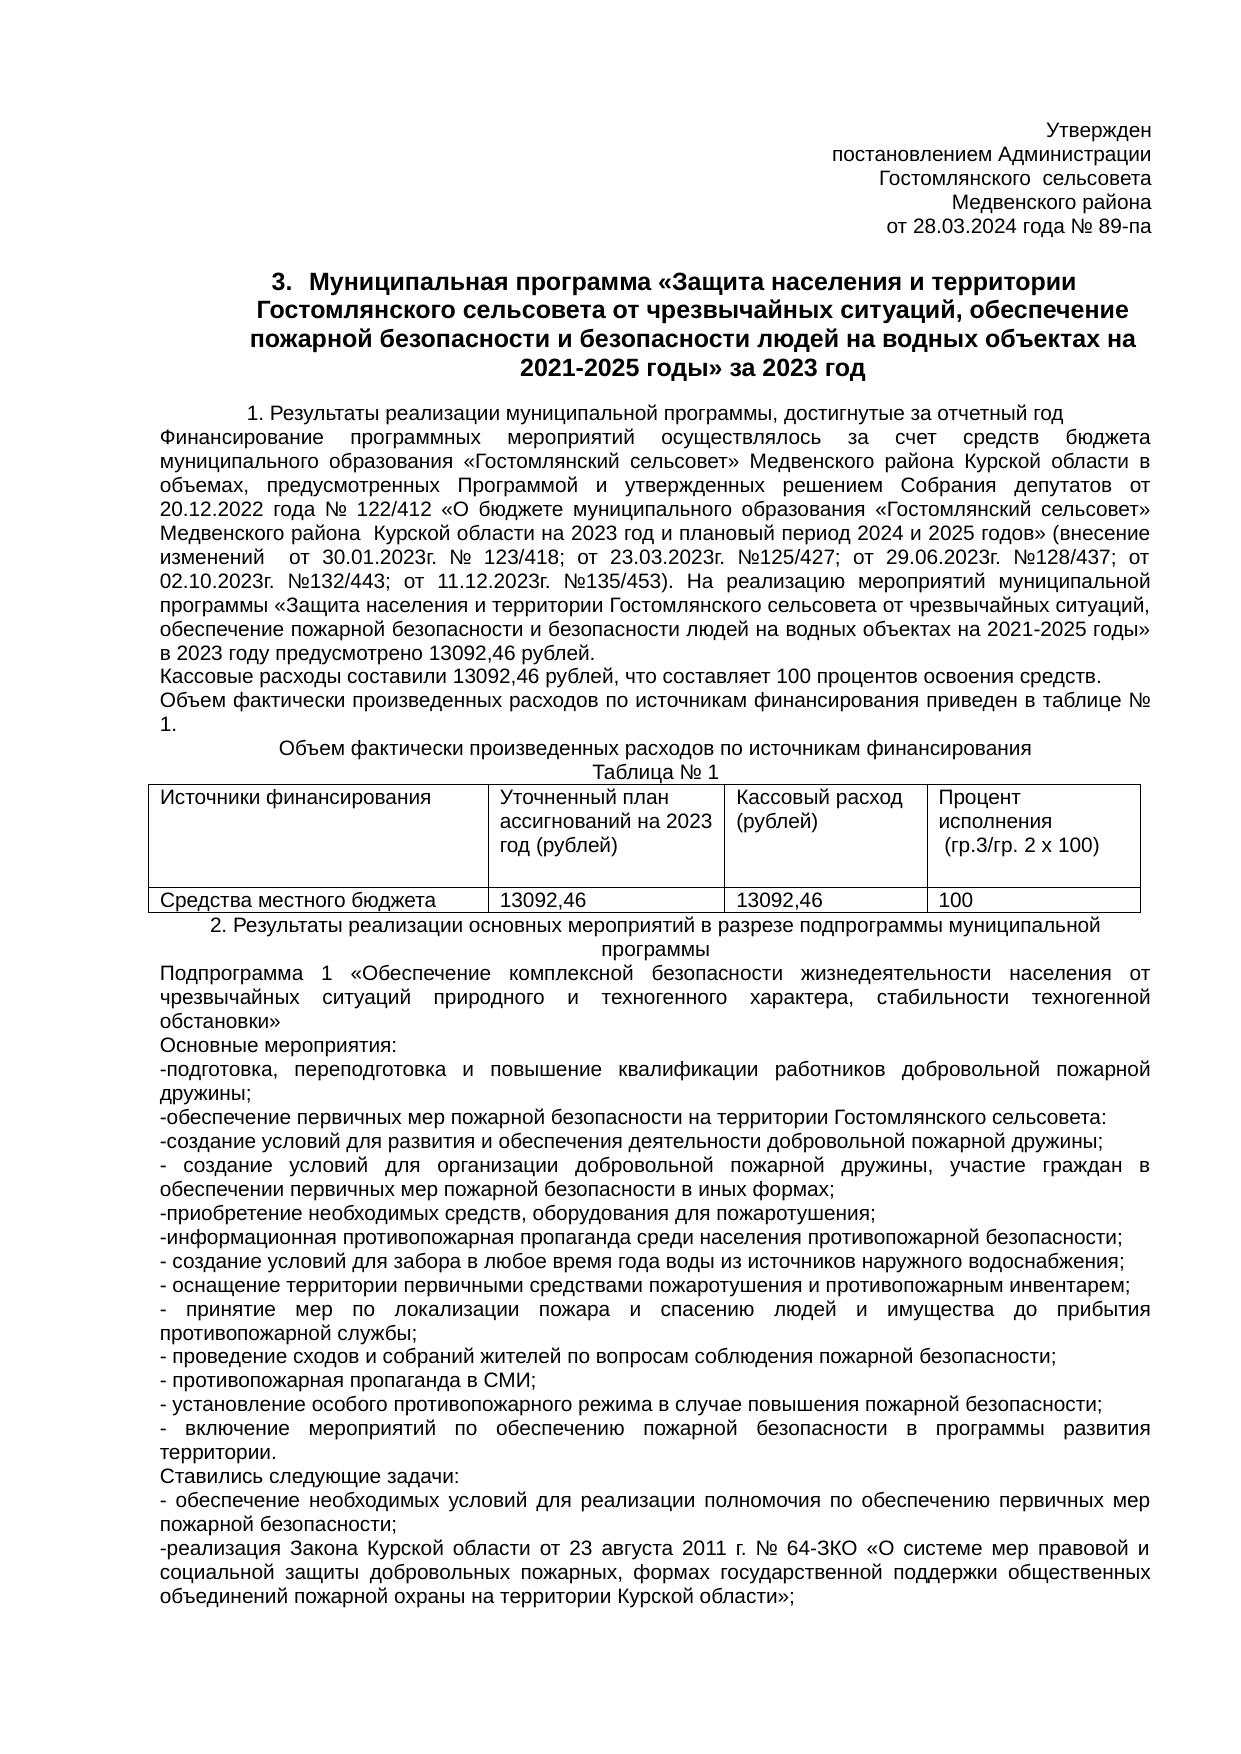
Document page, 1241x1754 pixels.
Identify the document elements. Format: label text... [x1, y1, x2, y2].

text -приобретение необходимых средств, оборудования для пожаротушения; [159, 1201, 1152, 1224]
text -обеспечение первичных мер пожарной безопасности на территории Гостомлянского сельсовета: [159, 1105, 1152, 1129]
table_header Уточненный план ассигнований на 2023 год (рублей) [489, 785, 724, 887]
text 1. Результаты реализации муниципальной программы, достигнутые за отчетный год [159, 401, 1152, 425]
text Финансирование программных мероприятий осуществлялось за счет средств бюджета муниципального образования «Гостомлянский сельсовет» Медвенского района Курской области в объемах, предусмотренных Программой и утвержденных решением Собрания депутатов от 20.12.2022 года № 122/412 «О бюджете муниципального образования «Гостомлянский сельсовет» Медвенского района Курской области на 2023 год и плановый период 2024 и 2025 годов» (внесение изменений от 30.01.2023г. № 123/418; от 23.03.2023г. №125/427; от 29.06.2023г. №128/437; от 02.10.2023г. №132/443; от 11.12.2023г. №135/453). На реализацию мероприятий муниципальной программы «Защита населения и территории Гостомлянского сельсовета от чрезвычайных ситуаций, обеспечение пожарной безопасности и безопасности людей на водных объектах на 2021-2025 годы» в 2023 году предусмотрено 13092,46 рублей. [159, 425, 1152, 664]
text - установление особого противопожарного режима в случае повышения пожарной безопасности; [159, 1392, 1152, 1416]
text Объем фактически произведенных расходов по источникам финансирования приведен в таблице № 1. [159, 688, 1152, 736]
list Муниципальная программа «Защита населения и территории Гостомлянского сельсовета от чрезвычайных ситуаций, обеспечение пожарной безопасности и безопасности людей на водных объектах на 2021-2025 годы» за 2023 год [197, 267, 1152, 382]
table_cell 100 [928, 888, 1140, 912]
text Основные мероприятия: [159, 1033, 1152, 1057]
text - проведение сходов и собраний жителей по вопросам соблюдения пожарной безопасности; [159, 1344, 1152, 1368]
text от 28.03.2024 года № 89-па [159, 214, 1152, 238]
text -реализация Закона Курской области от 23 августа 2011 г. № 64-ЗКО «О системе мер правовой и социальной защиты добровольных пожарных, формах государственной поддержки общественных объединений пожарной охраны на территории Курской области»; [159, 1536, 1152, 1608]
text - оснащение территории первичными средствами пожаротушения и противопожарным инвентарем; [159, 1272, 1152, 1296]
text Объем фактически произведенных расходов по источникам финансирования [159, 736, 1152, 760]
table_cell 13092,46 [489, 888, 724, 912]
text - обеспечение необходимых условий для реализации полномочия по обеспечению первичных мер пожарной безопасности; [159, 1488, 1152, 1536]
text постановлением Администрации [159, 142, 1152, 166]
table_header Кассовый расход (рублей) [725, 785, 927, 887]
text - включение мероприятий по обеспечению пожарной безопасности в программы развития территории. [159, 1416, 1152, 1464]
text Кассовые расходы составили 13092,46 рублей, что составляет 100 процентов освоения средств. [159, 664, 1152, 688]
text Таблица № 1 [159, 760, 1152, 784]
table_cell 13092,46 [725, 888, 927, 912]
text Ставились следующие задачи: [159, 1464, 1152, 1488]
text -информационная противопожарная пропаганда среди населения противопожарной безопасности; [159, 1224, 1152, 1248]
table_cell Средства местного бюджета [149, 888, 488, 912]
text - принятие мер по локализации пожара и спасению людей и имущества до прибытия противопожарной службы; [159, 1296, 1152, 1344]
table_header Процент исполнения (гр.3/гр. 2 х 100) [928, 785, 1140, 887]
text - создание условий для организации добровольной пожарной дружины, участие граждан в обеспечении первичных мер пожарной безопасности в иных формах; [159, 1153, 1152, 1201]
text -создание условий для развития и обеспечения деятельности добровольной пожарной дружины; [159, 1129, 1152, 1153]
text Медвенского района [159, 190, 1152, 214]
text - создание условий для забора в любое время года воды из источников наружного водоснабжения; [159, 1248, 1152, 1272]
text 2. Результаты реализации основных мероприятий в разрезе подпрограммы муниципальной программы [159, 913, 1152, 961]
text Гостомлянского сельсовета [159, 166, 1152, 190]
table_header Источники финансирования [149, 785, 488, 887]
text - противопожарная пропаганда в СМИ; [159, 1368, 1152, 1392]
text Подпрограмма 1 «Обеспечение комплексной безопасности жизнедеятельности населения от чрезвычайных ситуаций природного и техногенного характера, стабильности техногенной обстановки» [159, 961, 1152, 1033]
text Утвержден [159, 118, 1152, 142]
text -подготовка, переподготовка и повышение квалификации работников добровольной пожарной дружины; [159, 1057, 1152, 1105]
